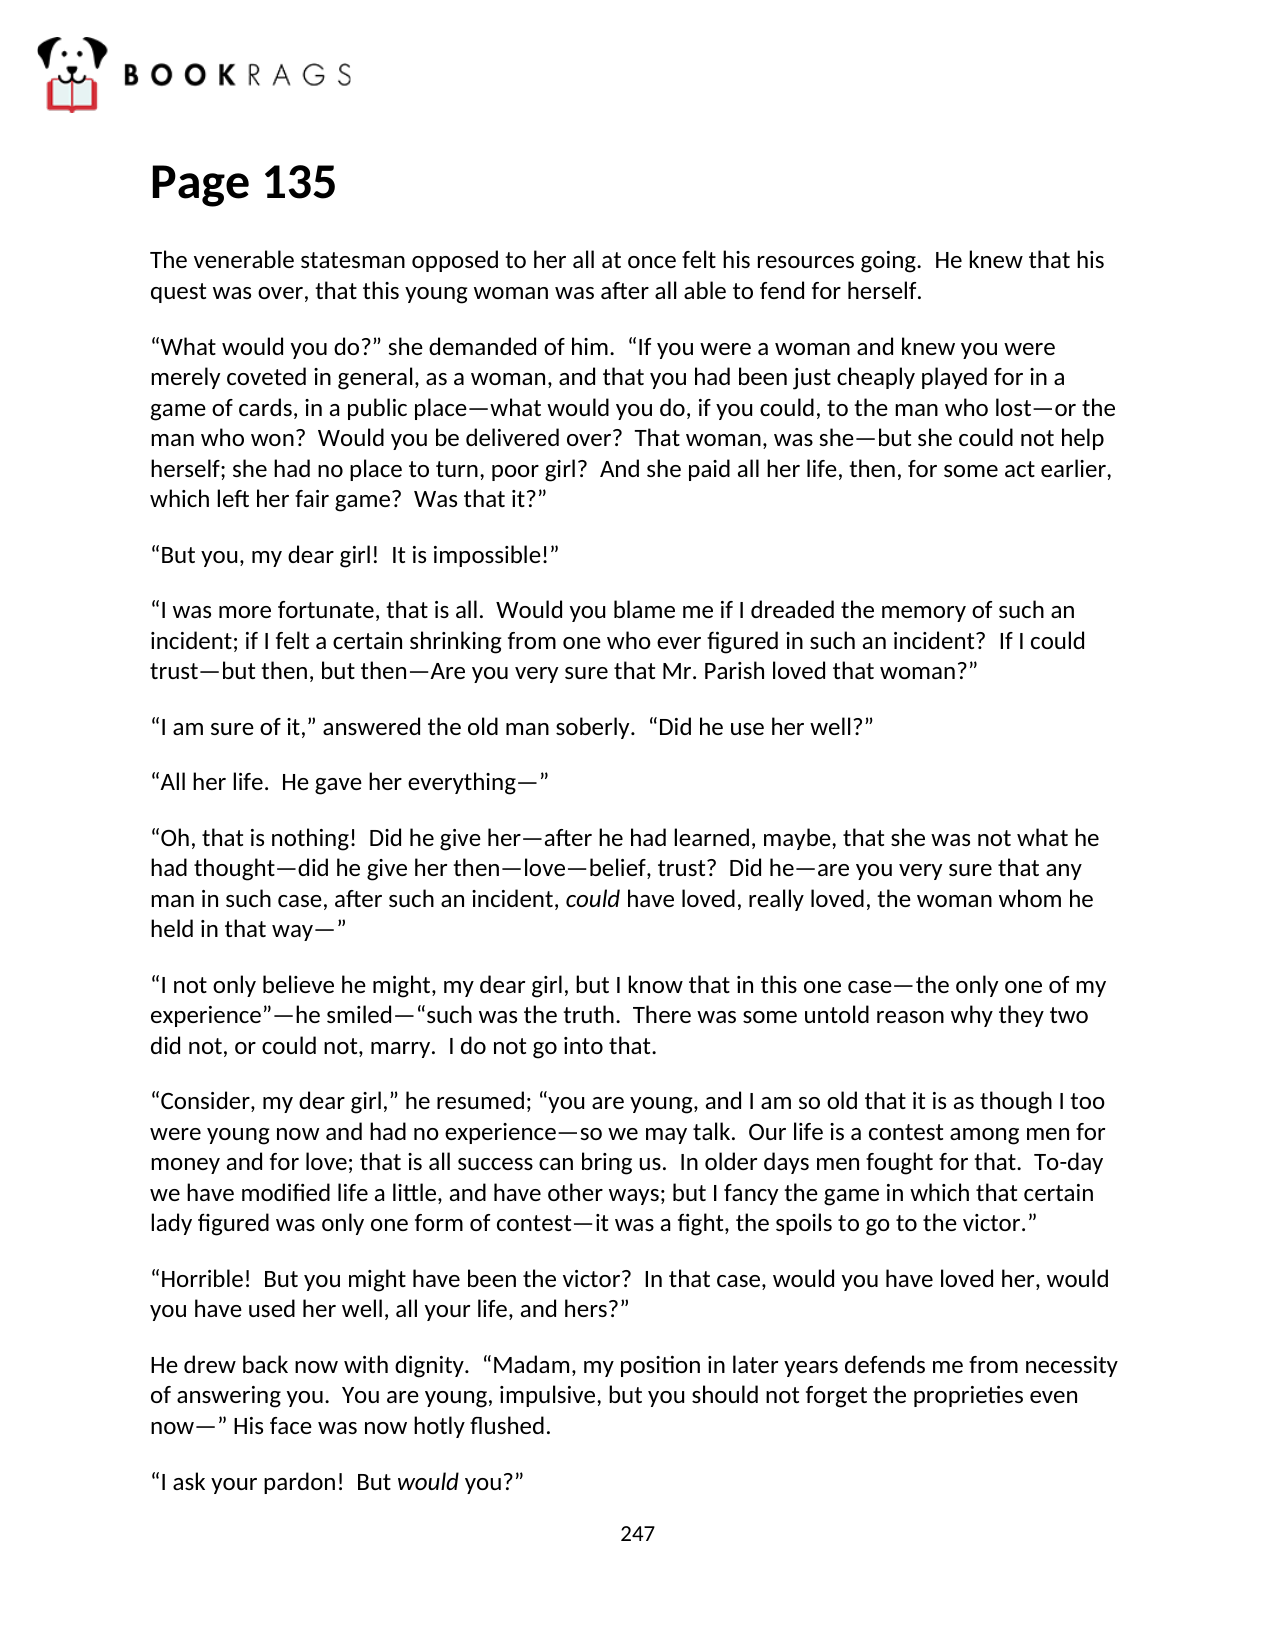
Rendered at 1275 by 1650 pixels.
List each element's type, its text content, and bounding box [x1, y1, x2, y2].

text “Horrible! But you might have been the victor? In that case, would you have loved her, would you have used her well, all your life, and hers?” [150, 1263, 1125, 1324]
text “I am sure of it,” answered the old man soberly. “Did he use her well?” [150, 711, 1125, 741]
text “I not only believe he might, my dear girl, but I know that in this one case—­the only one of my experience”—­he smiled—­“such was the truth. There was some untold reason why they two did not, or could not, marry. I do not go into that. [150, 969, 1125, 1061]
text “I was more fortunate, that is all. Would you blame me if I dreaded the memory of such an incident; if I felt a certain shrinking from one who ever figured in such an incident? If I could trust—­but then, but then—­Are you very sure that Mr. Parish loved that woman?” [150, 594, 1125, 686]
text “All her life. He gave her everything—­” [150, 766, 1125, 797]
picture [37, 37, 351, 113]
text He drew back now with dignity. “Madam, my position in later years defends me from necessity of answering you. You are young, impulsive, but you should not forget the proprieties even now—­” His face was now hotly flushed. [150, 1349, 1125, 1441]
text The venerable statesman opposed to her all at once felt his resources going. He knew that his quest was over, that this young woman was after all able to fend for herself. [150, 244, 1125, 306]
text “Consider, my dear girl,” he resumed; “you are young, and I am so old that it is as though I too were young now and had no experience—­so we may talk. Our life is a contest among men for money and for love; that is all success can bring us. In older days men fought for that. To-day we have modified life a little, and have other ways; but I fancy the game in which that certain lady figured was only one form of contest—­it was a fight, the spoils to go to the victor.” [150, 1086, 1125, 1238]
text “I ask your pardon! But would you?” [150, 1466, 1125, 1496]
text “Oh, that is nothing! Did he give her—­after he had learned, maybe, that she was not what he had thought—­did he give her then—­love—­belief, trust? Did he—­are you very sure that any man in such case, after such an incident, could have loved, really loved, the woman whom he held in that way—­” [150, 822, 1125, 944]
text Page 135 [150, 150, 1125, 211]
text “But you, my dear girl! It is impossible!” [150, 539, 1125, 569]
text “What would you do?” she demanded of him. “If you were a woman and knew you were merely coveted in general, as a woman, and that you had been just cheaply played for in a game of cards, in a public place—­what would you do, if you could, to the man who lost—­or the man who won? Would you be delivered over? That woman, was she—­but she could not help herself; she had no place to turn, poor girl? And she paid all her life, then, for some act earlier, which left her fair game? Was that it?” [150, 331, 1125, 514]
